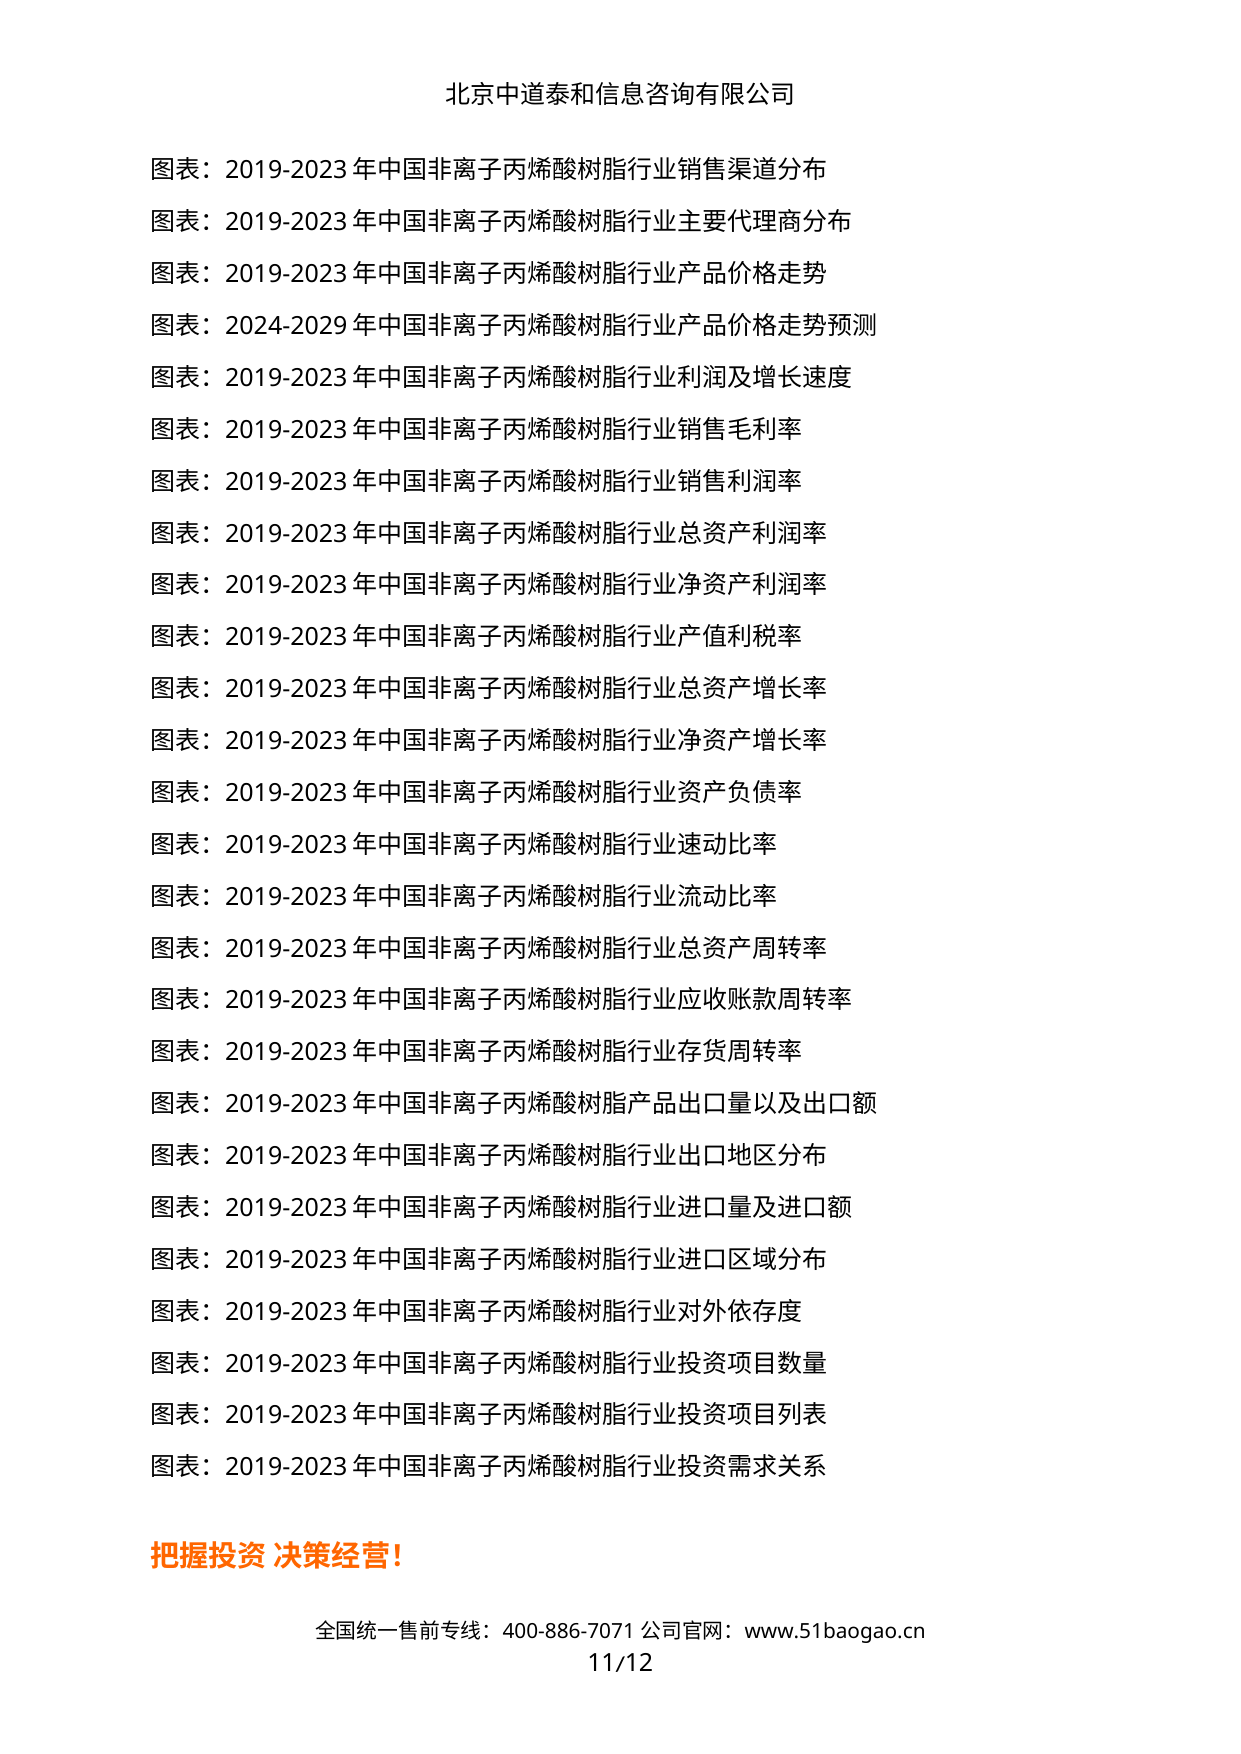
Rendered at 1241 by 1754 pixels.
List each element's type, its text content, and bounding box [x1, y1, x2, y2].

text 图表：2019-2023年中国非离子丙烯酸树脂行业产值利税率 [150, 617, 1090, 653]
text 图表：2019-2023年中国非离子丙烯酸树脂行业投资需求关系 [150, 1447, 1090, 1483]
text 图表：2019-2023年中国非离子丙烯酸树脂行业进口区域分布 [150, 1239, 1090, 1276]
text 图表：2019-2023年中国非离子丙烯酸树脂行业销售利润率 [150, 461, 1090, 497]
text 图表：2019-2023年中国非离子丙烯酸树脂行业资产负债率 [150, 772, 1090, 809]
text 图表：2019-2023年中国非离子丙烯酸树脂行业应收账款周转率 [150, 980, 1090, 1016]
text 图表：2019-2023年中国非离子丙烯酸树脂行业速动比率 [150, 824, 1090, 861]
text 图表：2019-2023年中国非离子丙烯酸树脂行业对外依存度 [150, 1291, 1090, 1327]
text 图表：2019-2023年中国非离子丙烯酸树脂行业利润及增长速度 [150, 357, 1090, 394]
text 图表：2019-2023年中国非离子丙烯酸树脂行业进口量及进口额 [150, 1187, 1090, 1224]
text 图表：2019-2023年中国非离子丙烯酸树脂行业存货周转率 [150, 1032, 1090, 1068]
text 图表：2019-2023年中国非离子丙烯酸树脂行业销售毛利率 [150, 409, 1090, 446]
text 图表：2019-2023年中国非离子丙烯酸树脂行业总资产周转率 [150, 928, 1090, 964]
text 图表：2019-2023年中国非离子丙烯酸树脂行业总资产利润率 [150, 513, 1090, 549]
text 图表：2024-2029年中国非离子丙烯酸树脂行业产品价格走势预测 [150, 306, 1090, 342]
text 图表：2019-2023年中国非离子丙烯酸树脂行业投资项目数量 [150, 1343, 1090, 1379]
text 图表：2019-2023年中国非离子丙烯酸树脂产品出口量以及出口额 [150, 1084, 1090, 1120]
text 图表：2019-2023年中国非离子丙烯酸树脂行业投资项目列表 [150, 1395, 1090, 1431]
text 图表：2019-2023年中国非离子丙烯酸树脂行业总资产增长率 [150, 669, 1090, 705]
text 图表：2019-2023年中国非离子丙烯酸树脂行业出口地区分布 [150, 1136, 1090, 1172]
text 图表：2019-2023年中国非离子丙烯酸树脂行业销售渠道分布 [150, 150, 1090, 186]
text 图表：2019-2023年中国非离子丙烯酸树脂行业主要代理商分布 [150, 202, 1090, 238]
text 图表：2019-2023年中国非离子丙烯酸树脂行业净资产利润率 [150, 565, 1090, 601]
text 图表：2019-2023年中国非离子丙烯酸树脂行业流动比率 [150, 876, 1090, 912]
text 图表：2019-2023年中国非离子丙烯酸树脂行业产品价格走势 [150, 254, 1090, 290]
text 图表：2019-2023年中国非离子丙烯酸树脂行业净资产增长率 [150, 721, 1090, 757]
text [150, 1499, 1090, 1575]
